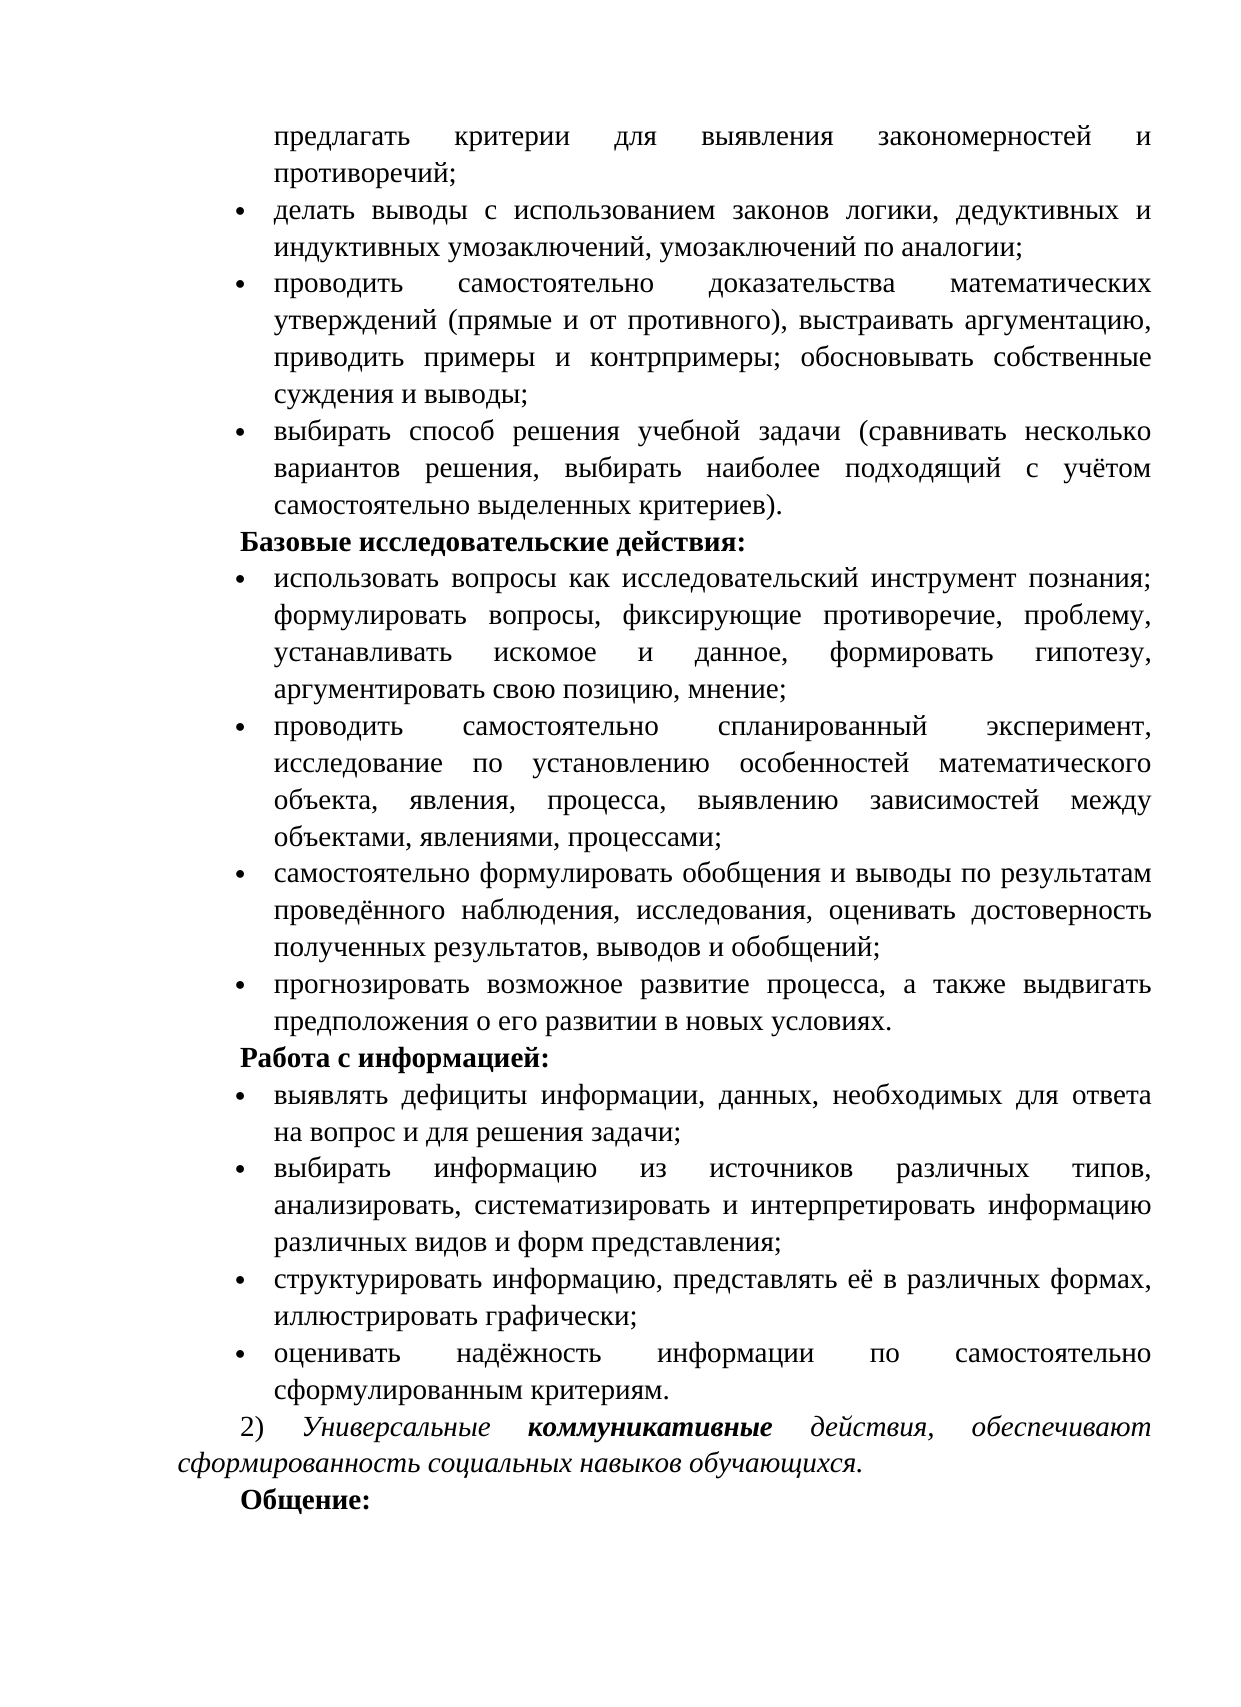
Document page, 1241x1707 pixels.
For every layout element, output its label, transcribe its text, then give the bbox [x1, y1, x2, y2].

list структурировать информацию, представлять её в различных формах, иллюстрировать графически; [236, 1261, 1152, 1332]
list самостоятельно формулировать обобщения и выводы по результатам проведённого наблюдения, исследования, оценивать достоверность полученных результатов, выводов и обобщений; [236, 856, 1152, 963]
list делать выводы с использованием законов логики, дедуктивных и индуктивных умозаключений, умозаключений по аналогии; [236, 192, 1152, 262]
text Базовые исследовательские действия: [177, 524, 1152, 557]
list использовать вопросы как исследовательский инструмент познания; формулировать вопросы, фиксирующие противоречие, проблему, устанавливать искомое и данное, формировать гипотезу, аргументировать свою позицию, мнение; [236, 561, 1152, 705]
text Работа с информацией: [177, 1040, 1152, 1073]
list выбирать способ решения учебной задачи (сравнивать несколько вариантов решения, выбирать наиболее подходящий с учётом самостоятельно выделенных критериев). [236, 413, 1152, 520]
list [236, 118, 1152, 188]
list оценивать надёжность информации по самостоятельно сформулированным критериям. [236, 1335, 1152, 1405]
list прогнозировать возможное развитие процесса, а также выдвигать предположения о его развитии в новых условиях. [236, 966, 1152, 1037]
list выявлять дефициты информации, данных, необходимых для ответа на вопрос и для решения задачи; [236, 1077, 1152, 1147]
text 2) Универсальные коммуникативные действия, обеспечивают сформированность социальных навыков обучающихся. [177, 1409, 1152, 1479]
list выбирать информацию из источников различных типов, анализировать, систематизировать и интерпретировать информацию различных видов и форм представления; [236, 1151, 1152, 1258]
list проводить самостоятельно доказательства математических утверждений (прямые и от противного), выстраивать аргументацию, приводить примеры и контрпримеры; обосновывать собственные суждения и выводы; [236, 266, 1152, 410]
text Общение: [177, 1482, 1152, 1516]
list проводить самостоятельно спланированный эксперимент, исследование по установлению особенностей математического объекта, явления, процесса, выявлению зависимостей между объектами, явлениями, процессами; [236, 708, 1152, 852]
